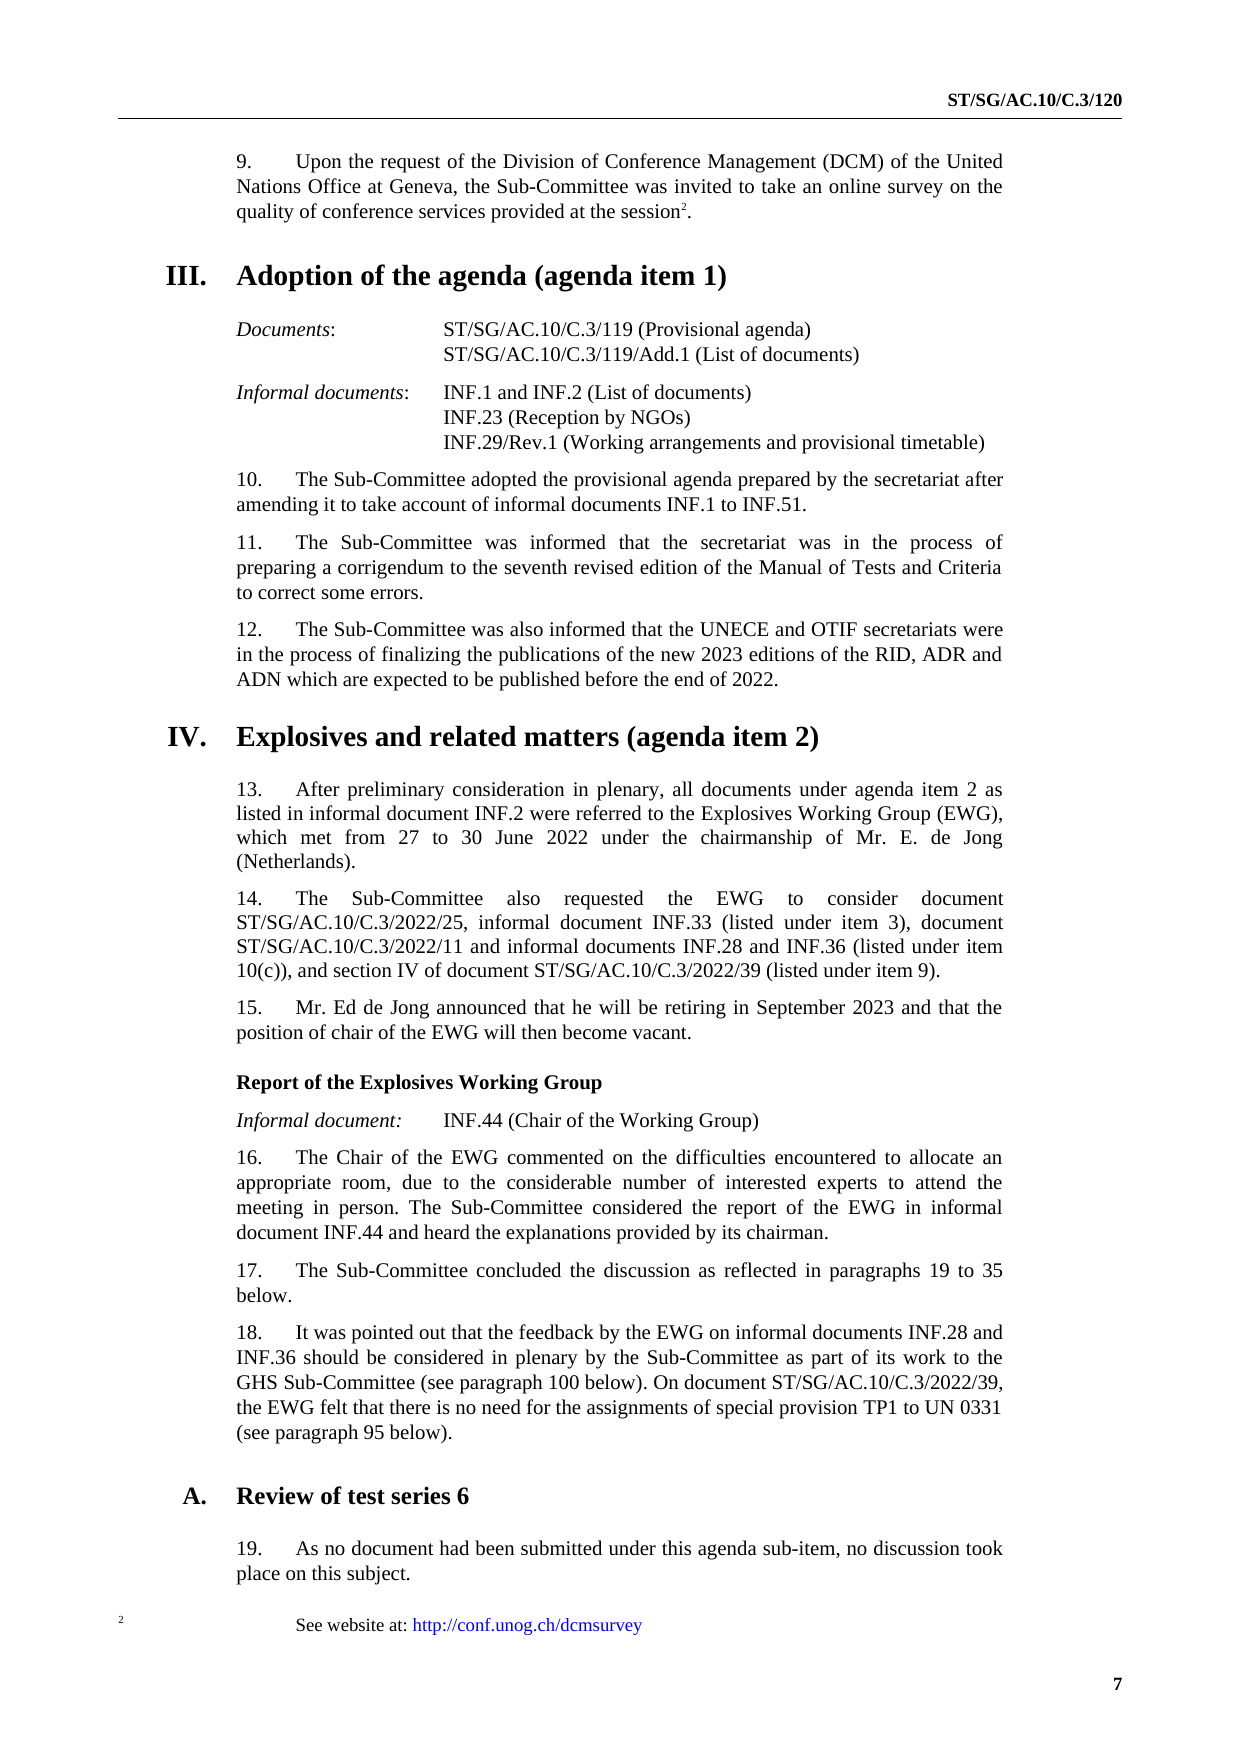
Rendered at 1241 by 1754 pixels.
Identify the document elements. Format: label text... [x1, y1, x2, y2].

text Documents: ST/SG/AC.10/C.3/119 (Provisional agenda) ST/SG/AC.10/C.3/119/Add.1 (List of documents) [236, 316, 1004, 366]
text 19. As no document had been submitted under this agenda sub-item, no discussion took place on this subject. [236, 1535, 1004, 1585]
text Report of the Explosives Working Group [118, 1069, 1004, 1094]
text 13. After preliminary consideration in plenary, all documents under agenda item 2 as listed in informal document INF.2 were referred to the Explosives Working Group (EWG), which met from 27 to 30 June 2022 under the chairmanship of Mr. E. de Jong (Netherlands). [236, 777, 1004, 873]
text 11. The Sub-Committee was informed that the secretariat was in the process of preparing a corrigendum to the seventh revised edition of the Manual of Tests and Criteria to correct some errors. [236, 529, 1004, 604]
text 17. The Sub-Committee concluded the discussion as reflected in paragraphs 19 to 35 below. [236, 1257, 1004, 1307]
text 10. The Sub-Committee adopted the provisional agenda prepared by the secretariat after amending it to take account of informal documents INF.1 to INF.51. [236, 466, 1004, 516]
text III. Adoption of the agenda (agenda item 1) [118, 260, 1004, 291]
text 12. The Sub-Committee was also informed that the UNECE and OTIF secretariats were in the process of finalizing the publications of the new 2023 editions of the RID, ADR and ADN which are expected to be published before the end of 2022. [236, 616, 1004, 691]
text 14. The Sub-Committee also requested the EWG to consider document ST/SG/AC.10/C.3/2022/25, informal document INF.33 (listed under item 3), document ST/SG/AC.10/C.3/2022/11 and informal documents INF.28 and INF.36 (listed under item 10(c)), and section IV of document ST/SG/AC.10/C.3/2022/39 (listed under item 9). [236, 886, 1004, 982]
text 9. Upon the request of the Division of Conference Management (DCM) of the United Nations Office at Geneva, the Sub-Committee was invited to take an online survey on the quality of conference services provided at the session. [236, 148, 1004, 223]
text IV. Explosives and related matters (agenda item 2) [118, 725, 1004, 752]
text 15. Mr. Ed de Jong announced that he will be retiring in September 2023 and that the position of chair of the EWG will then become vacant. [236, 994, 1004, 1044]
text 16. The Chair of the EWG commented on the difficulties encountered to allocate an appropriate room, due to the considerable number of interested experts to attend the meeting in person. The Sub-Committee considered the report of the EWG in informal document INF.44 and heard the explanations provided by its chairman. [236, 1144, 1004, 1244]
text Informal documents: INF.1 and INF.2 (List of documents) INF.23 (Reception by NGOs) INF.29/Rev.1 (Working arrangements and provisional timetable) [236, 379, 1004, 454]
text A. Review of test series 6 [118, 1482, 1004, 1510]
text 18. It was pointed out that the feedback by the EWG on informal documents INF.28 and INF.36 should be considered in plenary by the Sub-Committee as part of its work to the GHS Sub-Committee (see paragraph 100 below). On document ST/SG/AC.10/C.3/2022/39, the EWG felt that there is no need for the assignments of special provision TP1 to UN 0331 (see paragraph 95 below). [236, 1319, 1004, 1444]
text Informal document: INF.44 (Chair of the Working Group) [236, 1107, 1004, 1132]
